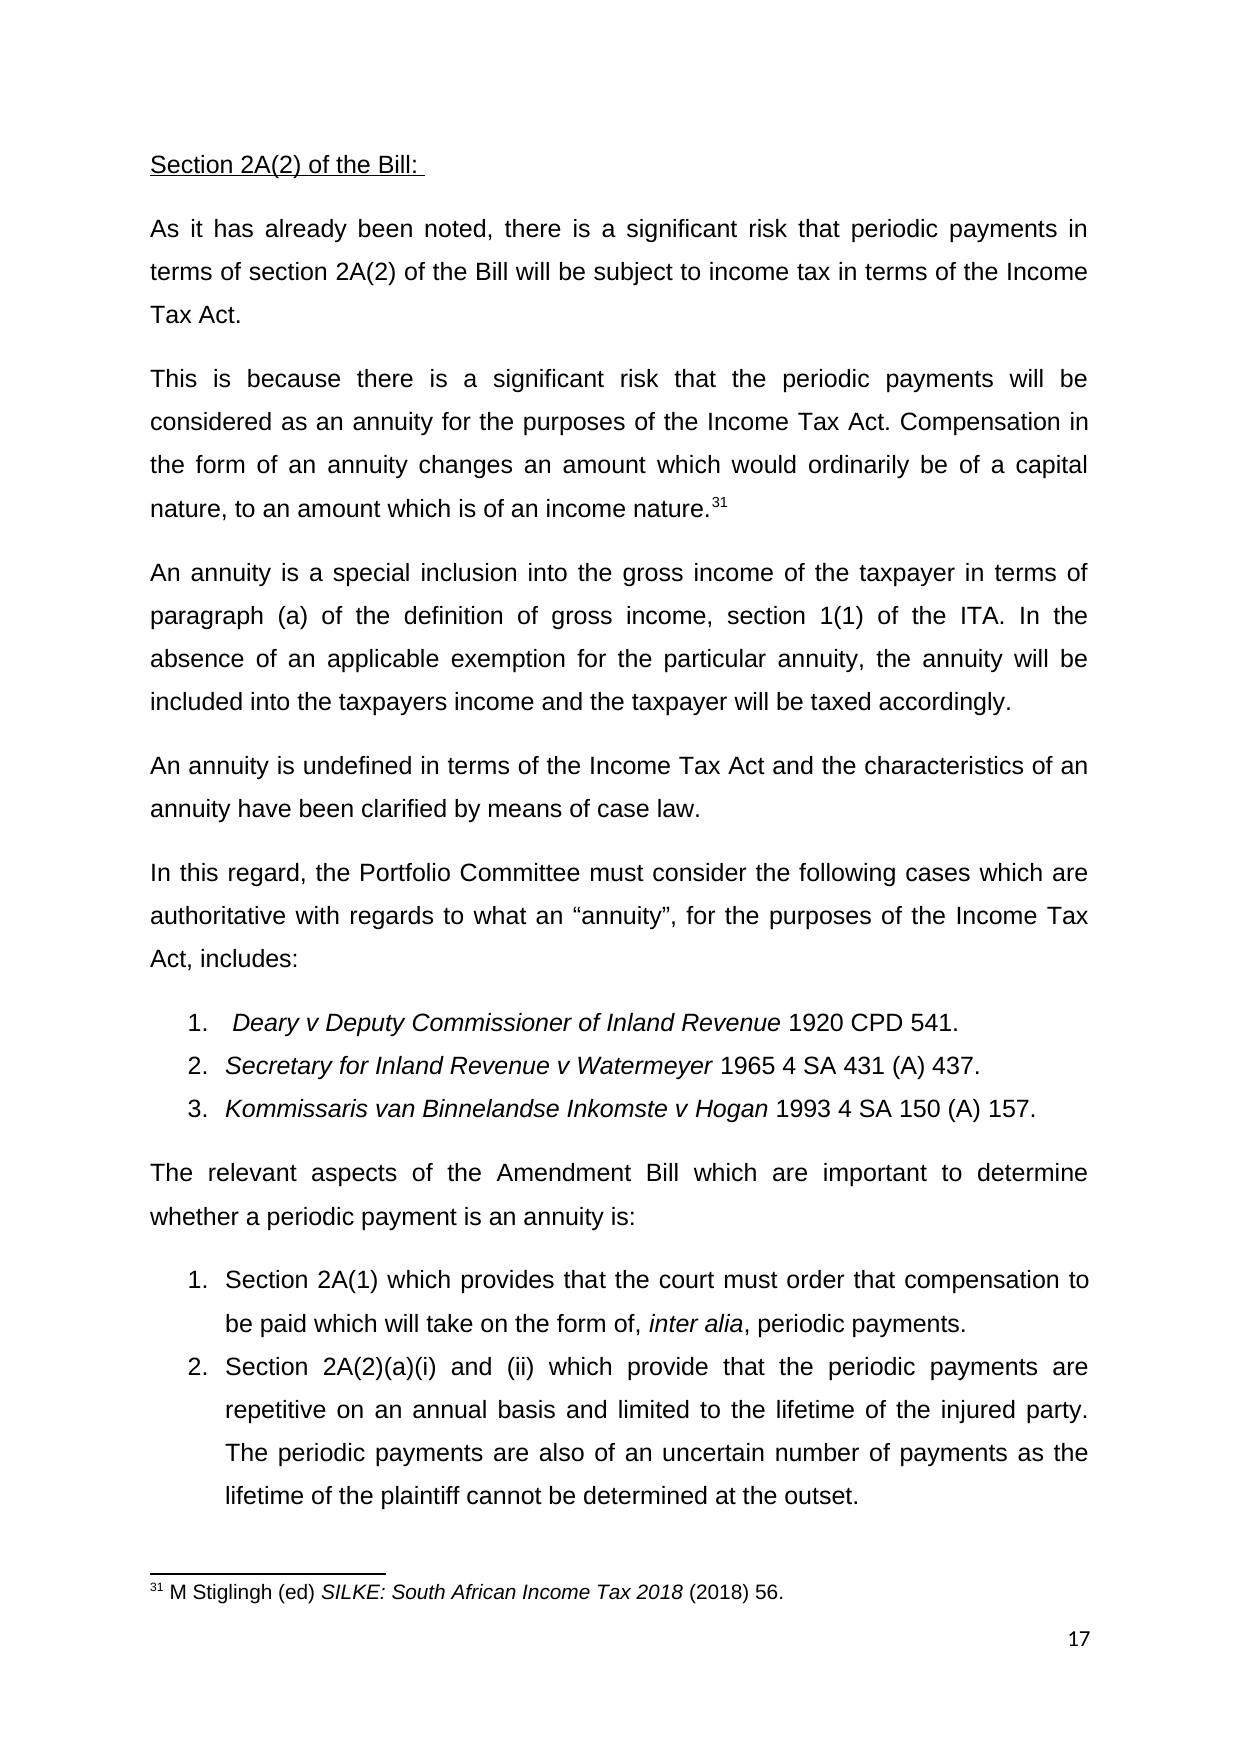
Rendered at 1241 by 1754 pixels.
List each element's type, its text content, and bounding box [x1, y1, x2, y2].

text The relevant aspects of the Amendment Bill which are important to determine whether a periodic payment is an annuity is: [150, 1158, 1090, 1230]
list Deary v Deputy Commissioner of Inland Revenue 1920 CPD 541. [187, 1008, 1090, 1037]
list Kommissaris van Binnelandse Inkomste v Hogan 1993 4 SA 150 (A) 157. [187, 1094, 1090, 1123]
text An annuity is undefined in terms of the Income Tax Act and the characteristics of an annuity have been clarified by means of case law. [150, 751, 1090, 823]
text Section 2A(2) of the Bill: [150, 150, 1090, 179]
list Section 2A(1) which provides that the court must order that compensation to be paid which will take on the form of, inter alia, periodic payments. [187, 1265, 1090, 1337]
text As it has already been noted, there is a significant risk that periodic payments in terms of section 2A(2) of the Bill will be subject to income tax in terms of the Income Tax Act. [150, 214, 1090, 329]
text In this regard, the Portfolio Committee must consider the following cases which are authoritative with regards to what an “annuity”, for the purposes of the Income Tax Act, includes: [150, 858, 1090, 973]
text This is because there is a significant risk that the periodic payments will be considered as an annuity for the purposes of the Income Tax Act. Compensation in the form of an annuity changes an amount which would ordinarily be of a capital nature, to an amount which is of an income nature. [150, 364, 1090, 522]
list Secretary for Inland Revenue v Watermeyer 1965 4 SA 431 (A) 437. [187, 1051, 1090, 1080]
text An annuity is a special inclusion into the gross income of the taxpayer in terms of paragraph (a) of the definition of gross income, section 1(1) of the ITA. In the absence of an applicable exemption for the particular annuity, the annuity will be included into the taxpayers income and the taxpayer will be taxed accordingly. [150, 557, 1090, 716]
list Section 2A(2)(a)(i) and (ii) which provide that the periodic payments are repetitive on an annual basis and limited to the lifetime of the injured party. The periodic payments are also of an uncertain number of payments as the lifetime of the plaintiff cannot be determined at the outset. [187, 1352, 1090, 1510]
